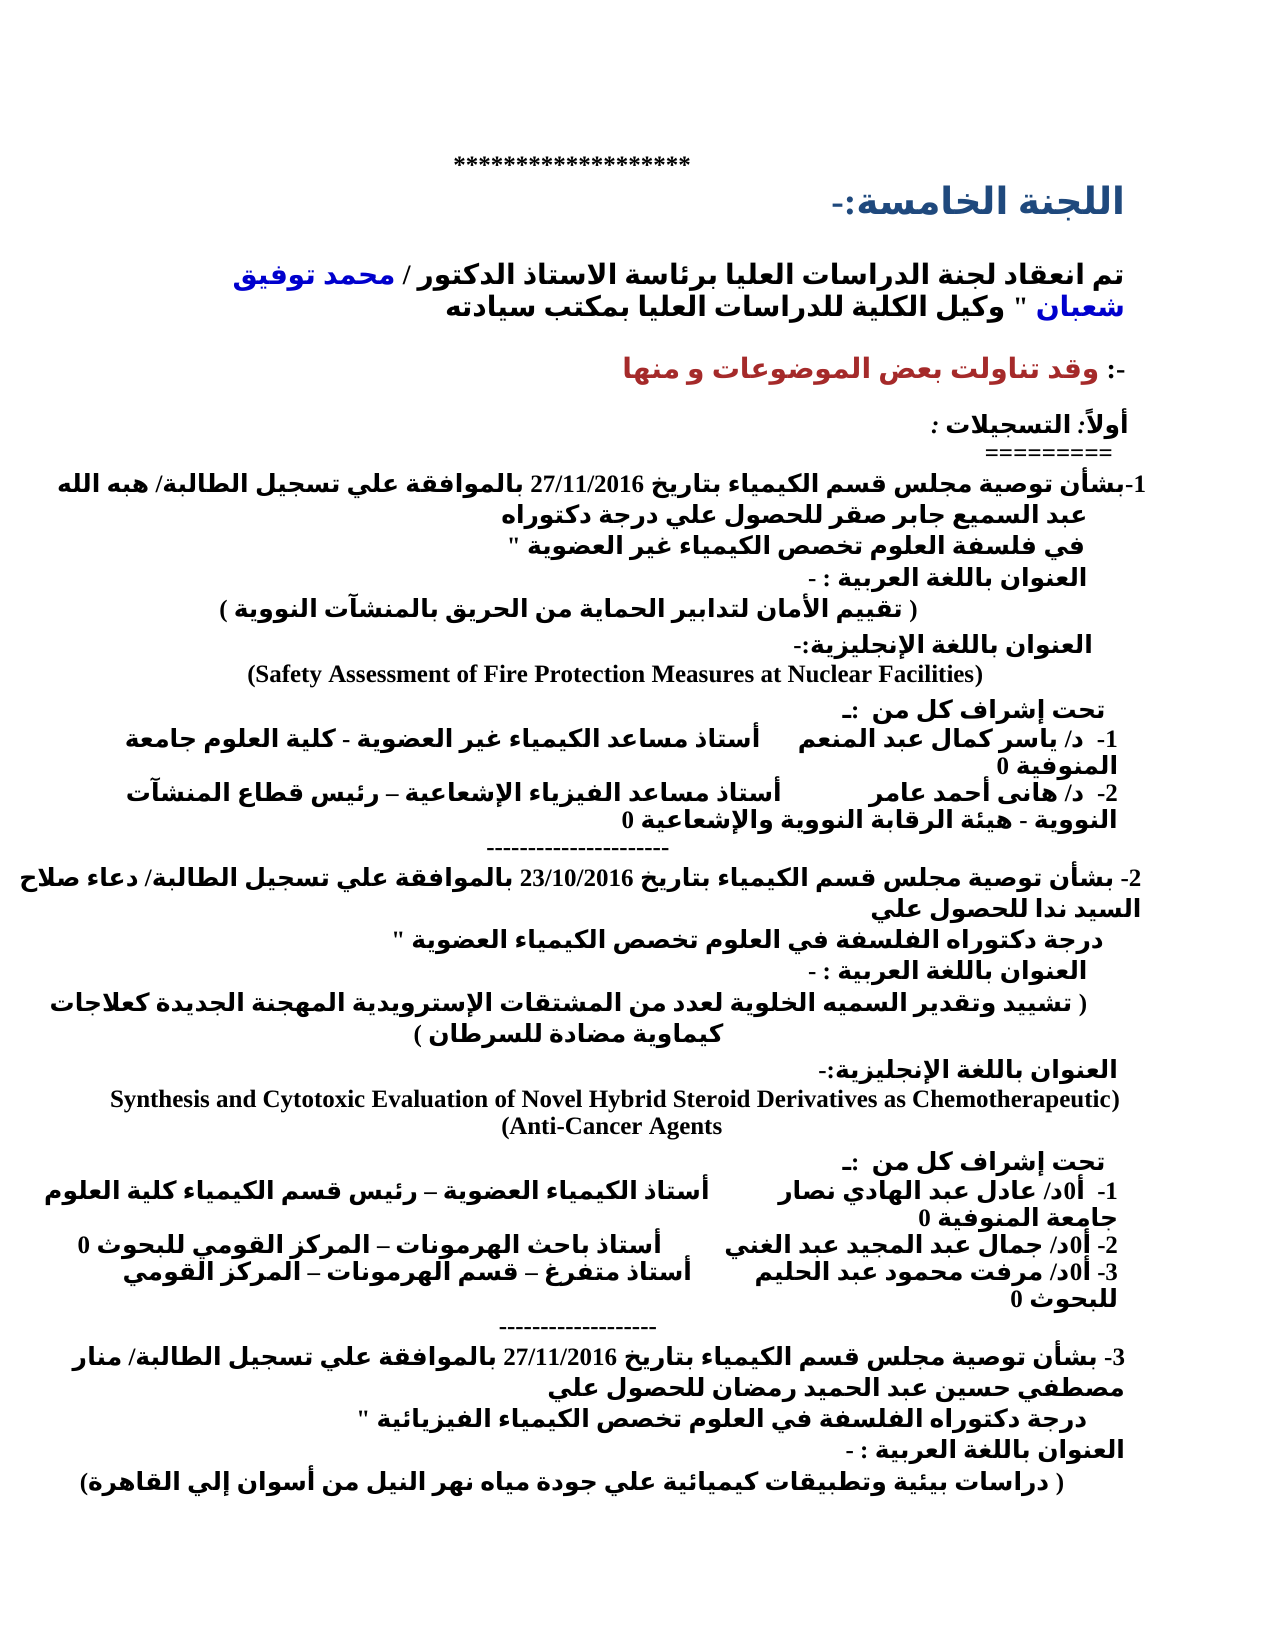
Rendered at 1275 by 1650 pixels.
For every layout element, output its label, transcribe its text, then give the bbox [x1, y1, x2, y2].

text Anti-Cancer Agents) [75, 1113, 1155, 1140]
text أولاً: التسجيلات : [150, 413, 1197, 438]
text العنوان باللغة العربية : - [150, 561, 1087, 592]
text العنوان باللغة الإنجليزية:- [150, 1048, 1118, 1086]
text ( دراسات بيئية وتطبيقات كيميائية علي جودة مياه نهر النيل من أسوان إلي القاهرة) [19, 1465, 1125, 1496]
text 3- بشأن توصية مجلس قسم الكيمياء بتاريخ 27/11/2016 بالموافقة علي تسجيل الطالبة/ منار مصطفي حسين عبد الحميد رمضان للحصول علي [19, 1340, 1125, 1403]
text (Safety Assessment of Fire Protection Measures at Nuclear Facilities) [75, 661, 1155, 688]
text 3- أ0د/ مرفت محمود عبد الحليم أستاذ متفرغ – قسم الهرمونات – المركز القومي للبحوث 0 [38, 1259, 1118, 1313]
text 2- د/ هانى أحمد عامر أستاذ مساعد الفيزياء الإشعاعية – رئيس قطاع المنشآت النووية - هيئة الرقابة النووية والإشعاعية 0 [38, 780, 1118, 834]
text 2- أ0د/ جمال عبد المجيد عبد الغني أستاذ باحث الهرمونات – المركز القومي للبحوث 0 [38, 1232, 1118, 1259]
text تم انعقاد لجنة الدراسات العليا برئاسة الاستاذ الدكتور / محمد توفيق شعبان " وكيل الكلية للدراسات العليا بمكتب سيادته [150, 258, 1125, 323]
text ------------------- [38, 1313, 1118, 1340]
text ---------------------- [38, 834, 1118, 861]
text العنوان باللغة العربية : - [150, 1434, 1125, 1465]
text ========= [106, 438, 1125, 467]
text ******************* [19, 150, 1125, 179]
text ( تقييم الأمان لتدابير الحماية من الحريق بالمنشآت النووية ) [19, 592, 1118, 623]
text وقد تناولت بعض الموضوعات و منها :- [150, 352, 1125, 384]
text ( تشييد وتقدير السميه الخلوية لعدد من المشتقات الإسترويدية المهجنة الجديدة كعلاجات كيماوية مضادة للسرطان ) [19, 986, 1118, 1048]
text 2- بشأن توصية مجلس قسم الكيمياء بتاريخ 23/10/2016 بالموافقة علي تسجيل الطالبة/ دعاء صلاح السيد ندا للحصول علي [19, 861, 1141, 923]
text العنوان باللغة الإنجليزية:- [150, 623, 1118, 661]
text تحت إشراف كل من :ـ [150, 1140, 1118, 1178]
text درجة دكتوراه الفلسفة في العلوم تخصص الكيمياء الفيزيائية " [19, 1403, 1125, 1434]
text درجة دكتوراه الفلسفة في العلوم تخصص الكيمياء العضوية " [19, 923, 1141, 955]
text في فلسفة العلوم تخصص الكيمياء غير العضوية " [19, 530, 1141, 561]
text (Synthesis and Cytotoxic Evaluation of Novel Hybrid Steroid Derivatives as Chemotherapeutic [75, 1086, 1155, 1113]
text تحت إشراف كل من :ـ [150, 688, 1118, 726]
text اللجنة الخامسة:- [150, 179, 1125, 222]
text 1- د/ ياسر كمال عبد المنعم أستاذ مساعد الكيمياء غير العضوية - كلية العلوم جامعة المنوفية 0 [38, 726, 1118, 780]
text 1- أ0د/ عادل عبد الهادي نصار أستاذ الكيمياء العضوية – رئيس قسم الكيمياء كلية العلوم جامعة المنوفية 0 [38, 1178, 1118, 1232]
text العنوان باللغة العربية : - [150, 955, 1087, 986]
list بشأن توصية مجلس قسم الكيمياء بتاريخ 27/11/2016 بالموافقة علي تسجيل الطالبة/ هبه الله عبد السميع جابر صقر للحصول علي درجة دكتوراه [19, 467, 1125, 530]
